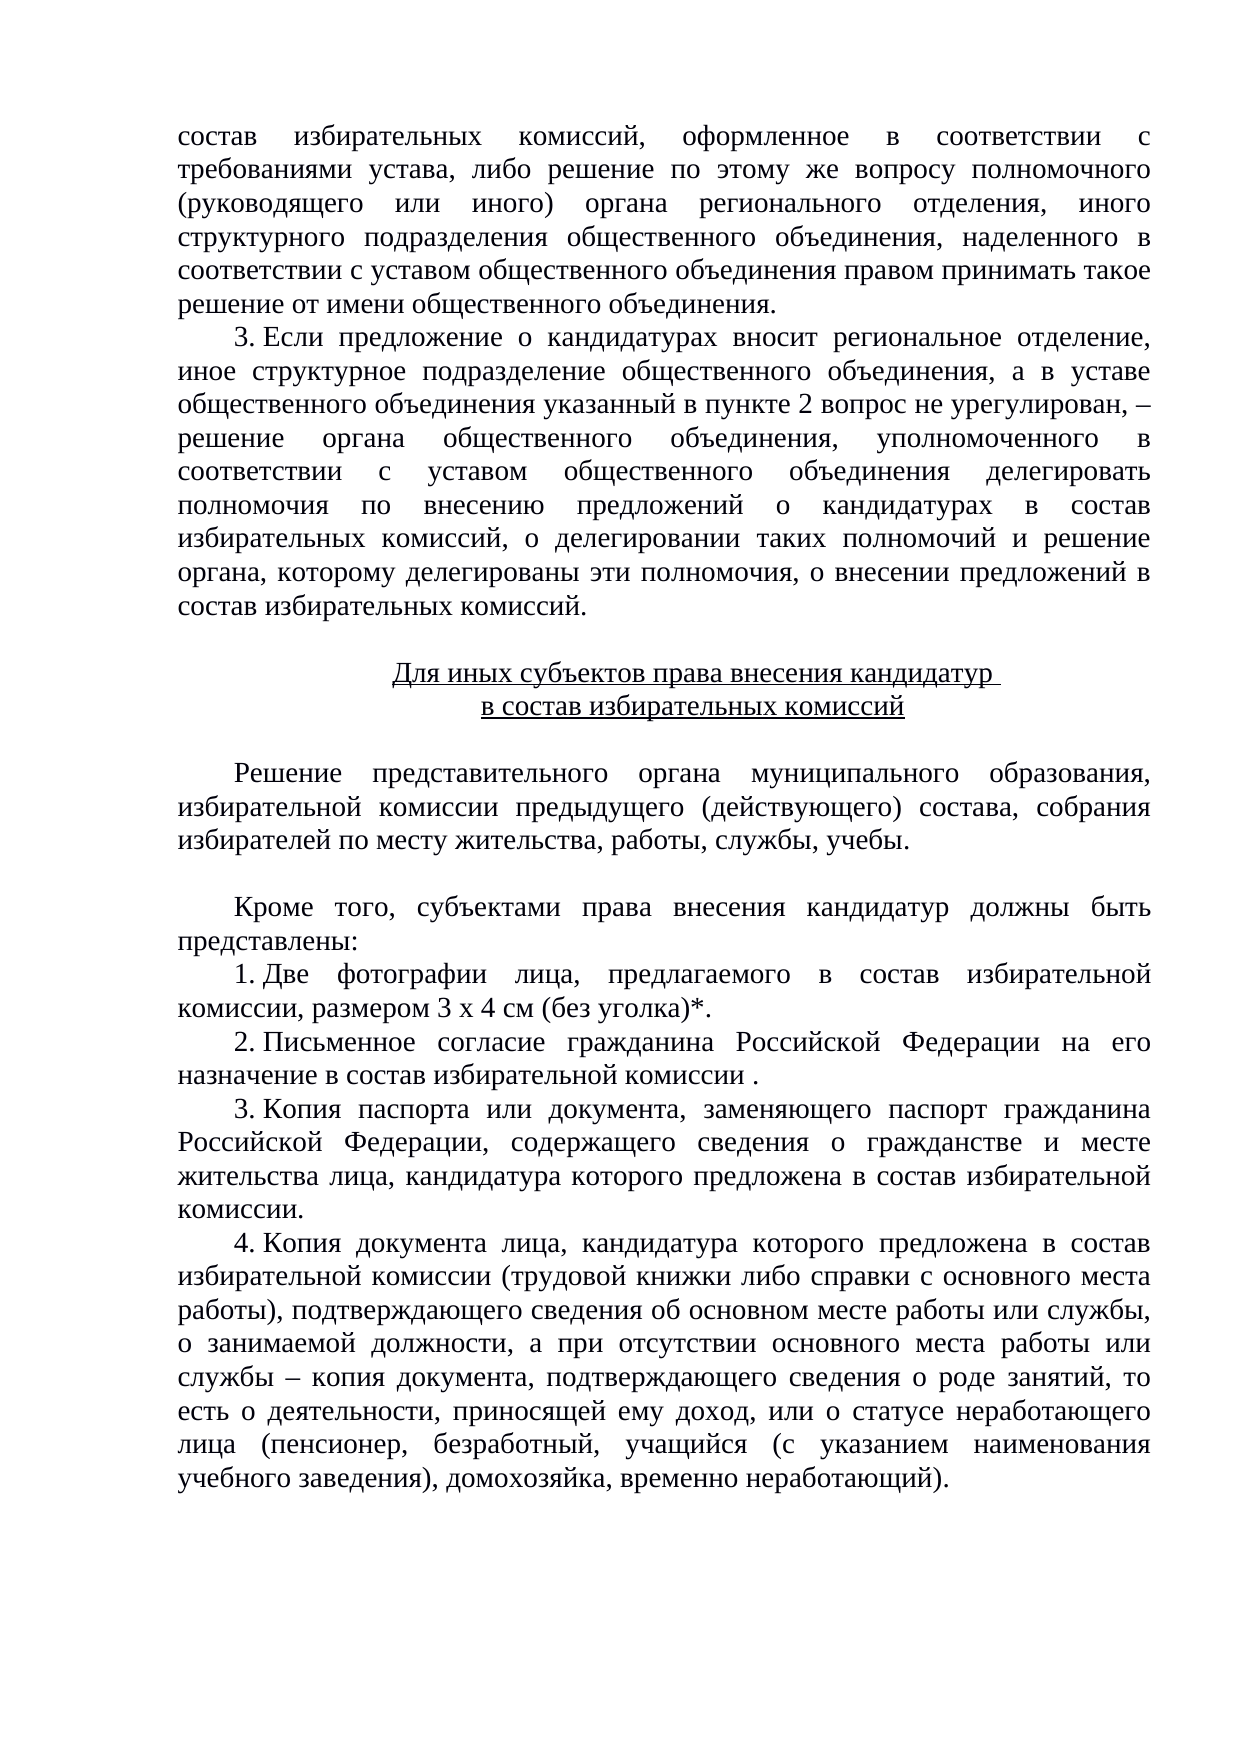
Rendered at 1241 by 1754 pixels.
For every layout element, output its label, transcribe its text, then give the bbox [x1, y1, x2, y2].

text 2. Письменное согласие гражданина Российской Федерации на его назначение в состав избирательной комиссии . [177, 1024, 1152, 1091]
text Кроме того, субъектами права внесения кандидатур должны быть представлены: [177, 889, 1152, 957]
text 4. Копия документа лица, кандидатура которого предложена в состав избирательной комиссии (трудовой книжки либо справки с основного места работы), подтверждающего сведения об основном месте работы или службы, о занимаемой должности, а при отсутствии основного места работы или службы – копия документа, подтверждающего сведения о роде занятий, то есть о деятельности, приносящей ему доход, или о статусе неработающего лица (пенсионер, безработный, учащийся (с указанием наименования учебного заведения), домохозяйка, временно неработающий). [177, 1225, 1152, 1493]
text в состав избирательных комиссий [177, 688, 1152, 722]
text Для иных субъектов права внесения кандидатур [177, 655, 1152, 688]
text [177, 118, 1152, 319]
text 3. Если предложение о кандидатурах вносит региональное отделение, иное структурное подразделение общественного объединения, а в уставе общественного объединения указанный в пункте 2 вопрос не урегулирован, – решение органа общественного объединения, уполномоченного в соответствии с уставом общественного объединения делегировать полномочия по внесению предложений о кандидатурах в состав избирательных комиссий, о делегировании таких полномочий и решение органа, которому делегированы эти полномочия, о внесении предложений в состав избирательных комиссий. [177, 319, 1152, 621]
text 1. Две фотографии лица, предлагаемого в состав избирательной комиссии, размером 3 x 4 см (без уголка)*. [177, 957, 1152, 1024]
text 3. Копия паспорта или документа, заменяющего паспорт гражданина Российской Федерации, содержащего сведения о гражданстве и месте жительства лица, кандидатура которого предложена в состав избирательной комиссии. [177, 1091, 1152, 1225]
text Решение представительного органа муниципального образования, избирательной комиссии предыдущего (действующего) состава, собрания избирателей по месту жительства, работы, службы, учебы. [177, 755, 1152, 856]
